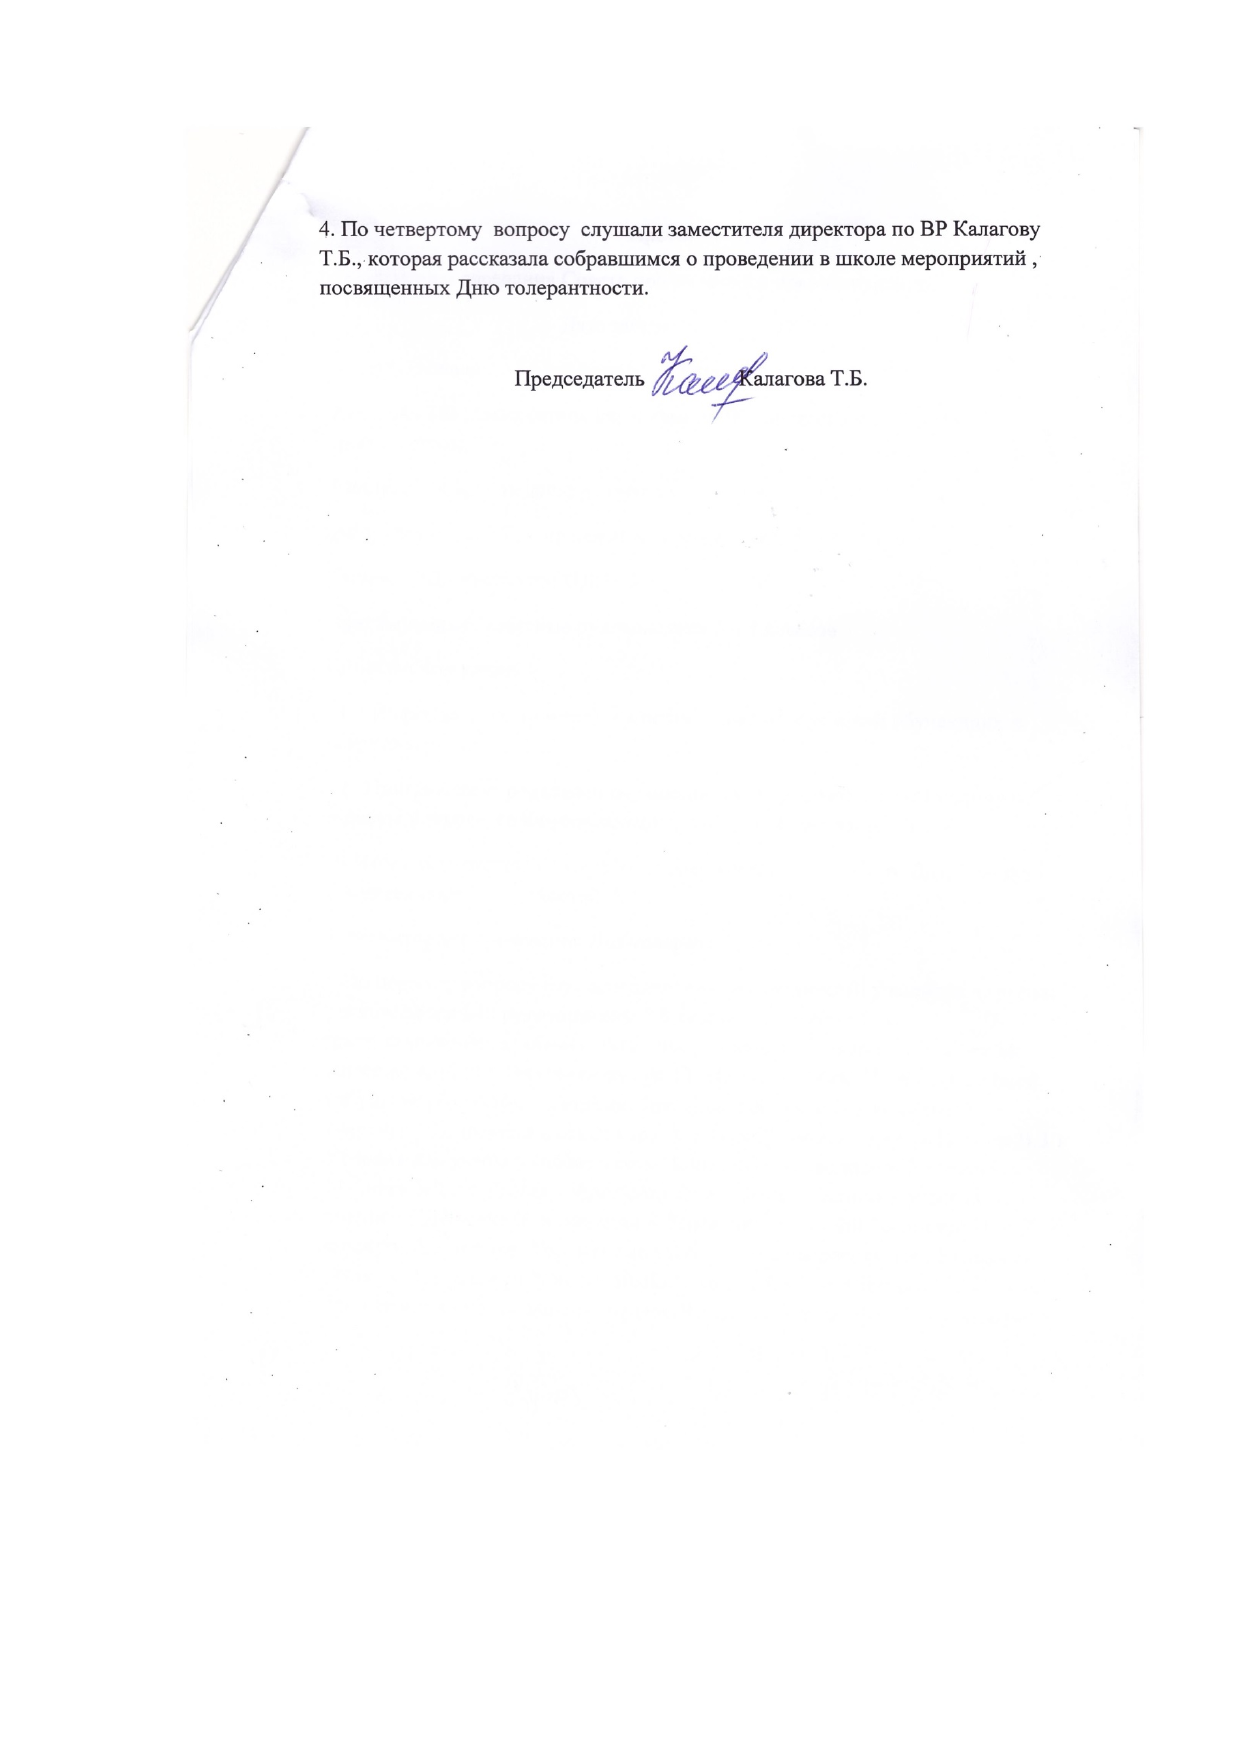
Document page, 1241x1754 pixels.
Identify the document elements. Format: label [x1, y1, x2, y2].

picture [177, 118, 1152, 1458]
